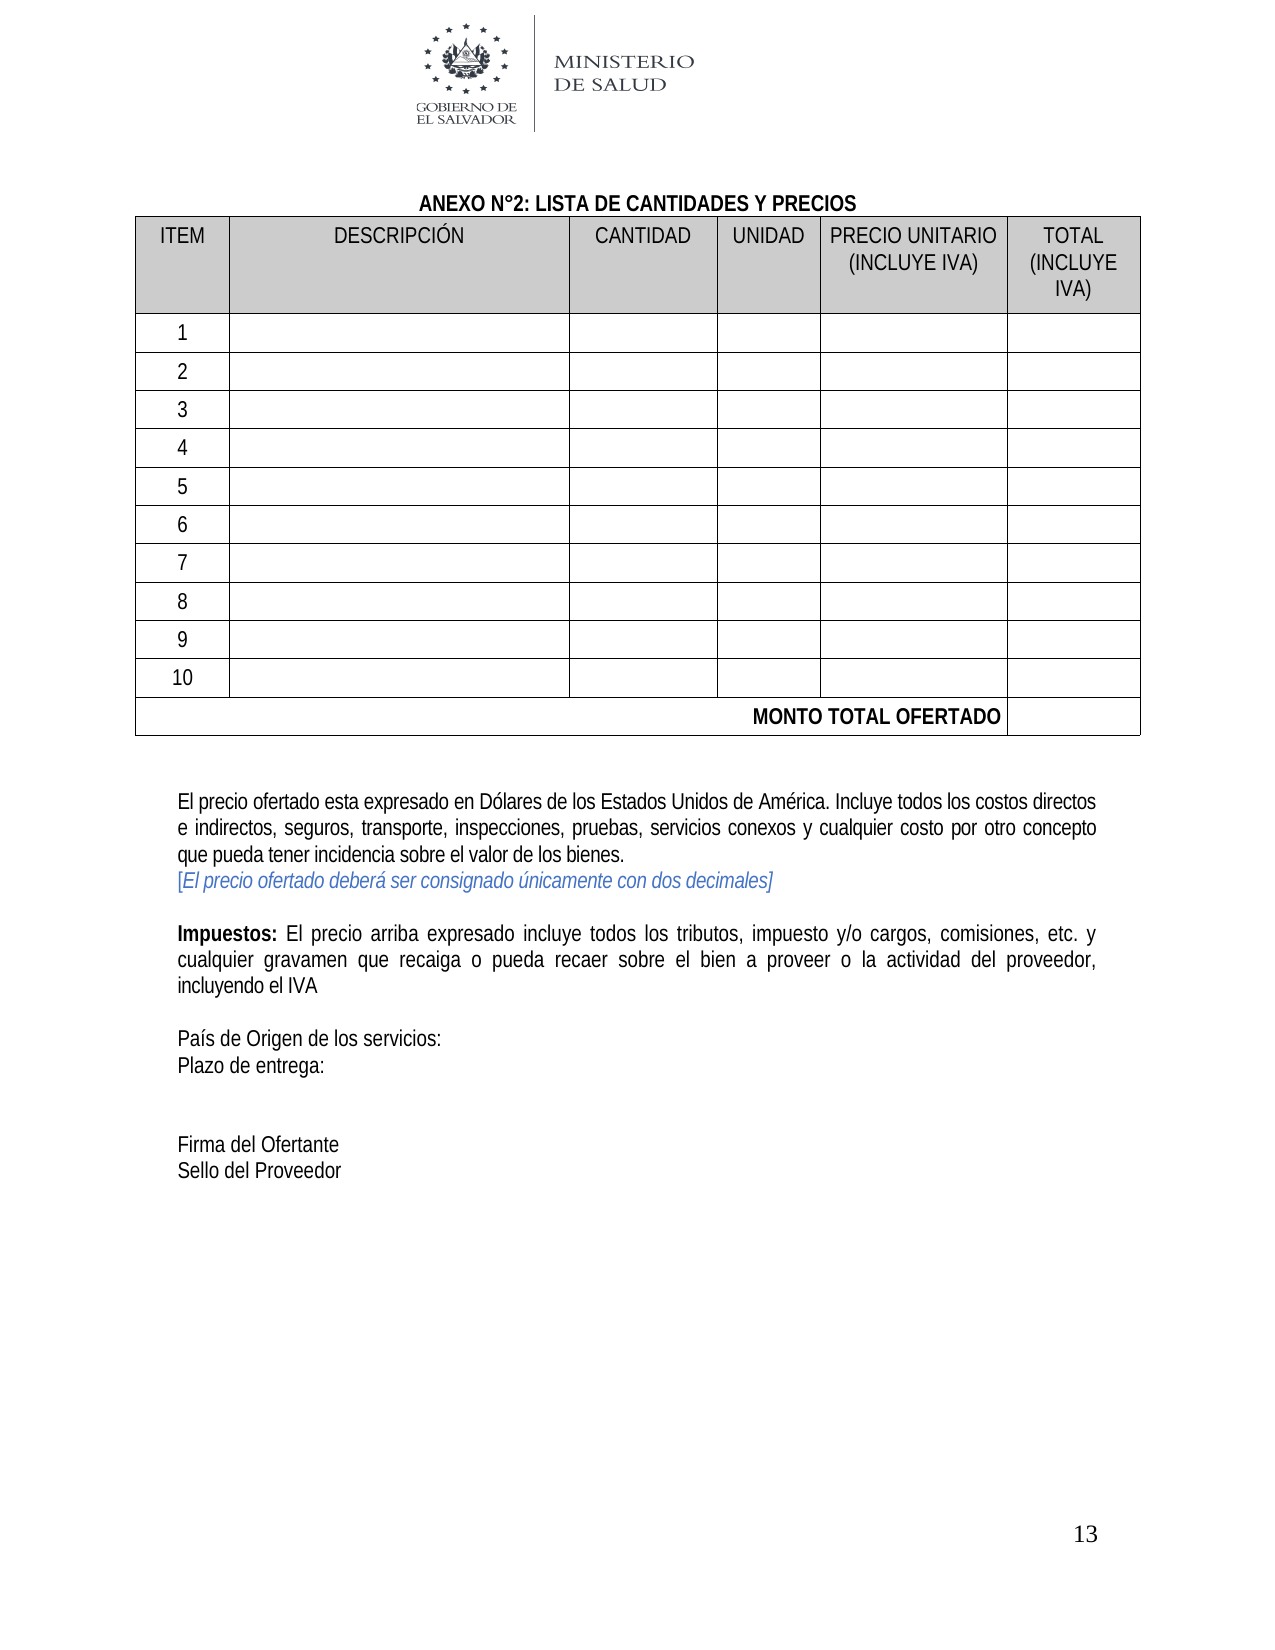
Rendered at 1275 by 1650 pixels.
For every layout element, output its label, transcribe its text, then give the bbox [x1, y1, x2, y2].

table_header TOTAL (INCLUYE IVA) [1008, 217, 1140, 313]
text Sello del Proveedor [177, 1157, 1098, 1183]
table_cell 10 [136, 659, 229, 696]
table_cell [821, 429, 1007, 466]
table_cell 9 [136, 621, 229, 658]
table_cell [570, 544, 717, 581]
table_cell [718, 506, 820, 543]
table_cell [1008, 659, 1140, 696]
table_cell [718, 659, 820, 696]
table_cell [821, 544, 1007, 581]
table_cell [1008, 698, 1140, 735]
table_cell [1008, 621, 1140, 658]
text Impuestos: El precio arriba expresado incluye todos los tributos, impuesto y/o cargos, comisiones, etc. y cualquier gravamen que recaiga o pueda recaer sobre el bien a proveer o la actividad del proveedor, incluyendo el IVA [177, 920, 1098, 999]
table_cell [570, 659, 717, 696]
table_cell [570, 506, 717, 543]
table_cell 1 [136, 314, 229, 351]
table_cell [230, 544, 569, 581]
table_cell 5 [136, 468, 229, 505]
table_cell [718, 583, 820, 620]
table_cell [230, 583, 569, 620]
text Firma del Ofertante [177, 1131, 1098, 1157]
table_cell [718, 429, 820, 466]
table_cell [1008, 314, 1140, 351]
text El precio ofertado esta expresado en Dólares de los Estados Unidos de América. Incluye todos los costos directos e indirectos, seguros, transporte, inspecciones, pruebas, servicios conexos y cualquier costo por otro concepto que pueda tener incidencia sobre el valor de los bienes. [177, 788, 1098, 867]
table_header PRECIO UNITARIO (INCLUYE IVA) [821, 217, 1007, 313]
table_cell 2 [136, 353, 229, 390]
table_cell [570, 391, 717, 428]
table_cell [570, 314, 717, 351]
table_cell [570, 468, 717, 505]
table_cell [1008, 429, 1140, 466]
table_cell [1008, 391, 1140, 428]
picture [416, 15, 695, 132]
table_cell [718, 391, 820, 428]
table_cell [230, 314, 569, 351]
table_cell [821, 468, 1007, 505]
table_cell [821, 314, 1007, 351]
table_cell [718, 621, 820, 658]
table_cell [1008, 468, 1140, 505]
table_cell MONTO TOTAL OFERTADO [136, 698, 1007, 735]
table_cell [1008, 506, 1140, 543]
table_cell [230, 468, 569, 505]
text [El precio ofertado deberá ser consignado únicamente con dos decimales] [177, 867, 1098, 893]
table_header UNIDAD [718, 217, 820, 313]
table_header DESCRIPCIÓN [230, 217, 569, 313]
table_cell [230, 621, 569, 658]
table_cell [718, 468, 820, 505]
text ANEXO N°2: LISTA DE CANTIDADES Y PRECIOS [177, 189, 1098, 216]
table_cell [821, 506, 1007, 543]
table_cell [821, 583, 1007, 620]
table_cell [718, 353, 820, 390]
text País de Origen de los servicios: [177, 1025, 1098, 1052]
text Plazo de entrega: [177, 1052, 1098, 1078]
table_cell [570, 621, 717, 658]
table_cell 6 [136, 506, 229, 543]
table_cell 8 [136, 583, 229, 620]
table_cell 7 [136, 544, 229, 581]
table_cell [1008, 353, 1140, 390]
table_header ITEM [136, 217, 229, 313]
table_cell [570, 583, 717, 620]
table_header CANTIDAD [570, 217, 717, 313]
table_cell [230, 391, 569, 428]
table_cell [230, 429, 569, 466]
table_cell [718, 544, 820, 581]
table_cell [230, 353, 569, 390]
table_cell [821, 353, 1007, 390]
table_cell 4 [136, 429, 229, 466]
table_cell 3 [136, 391, 229, 428]
table_cell [821, 621, 1007, 658]
table_cell [570, 353, 717, 390]
table_cell [821, 659, 1007, 696]
table_cell [718, 314, 820, 351]
table_cell [570, 429, 717, 466]
table_cell [230, 506, 569, 543]
table_cell [1008, 583, 1140, 620]
table_cell [1008, 544, 1140, 581]
table_cell [821, 391, 1007, 428]
table_cell [230, 659, 569, 696]
